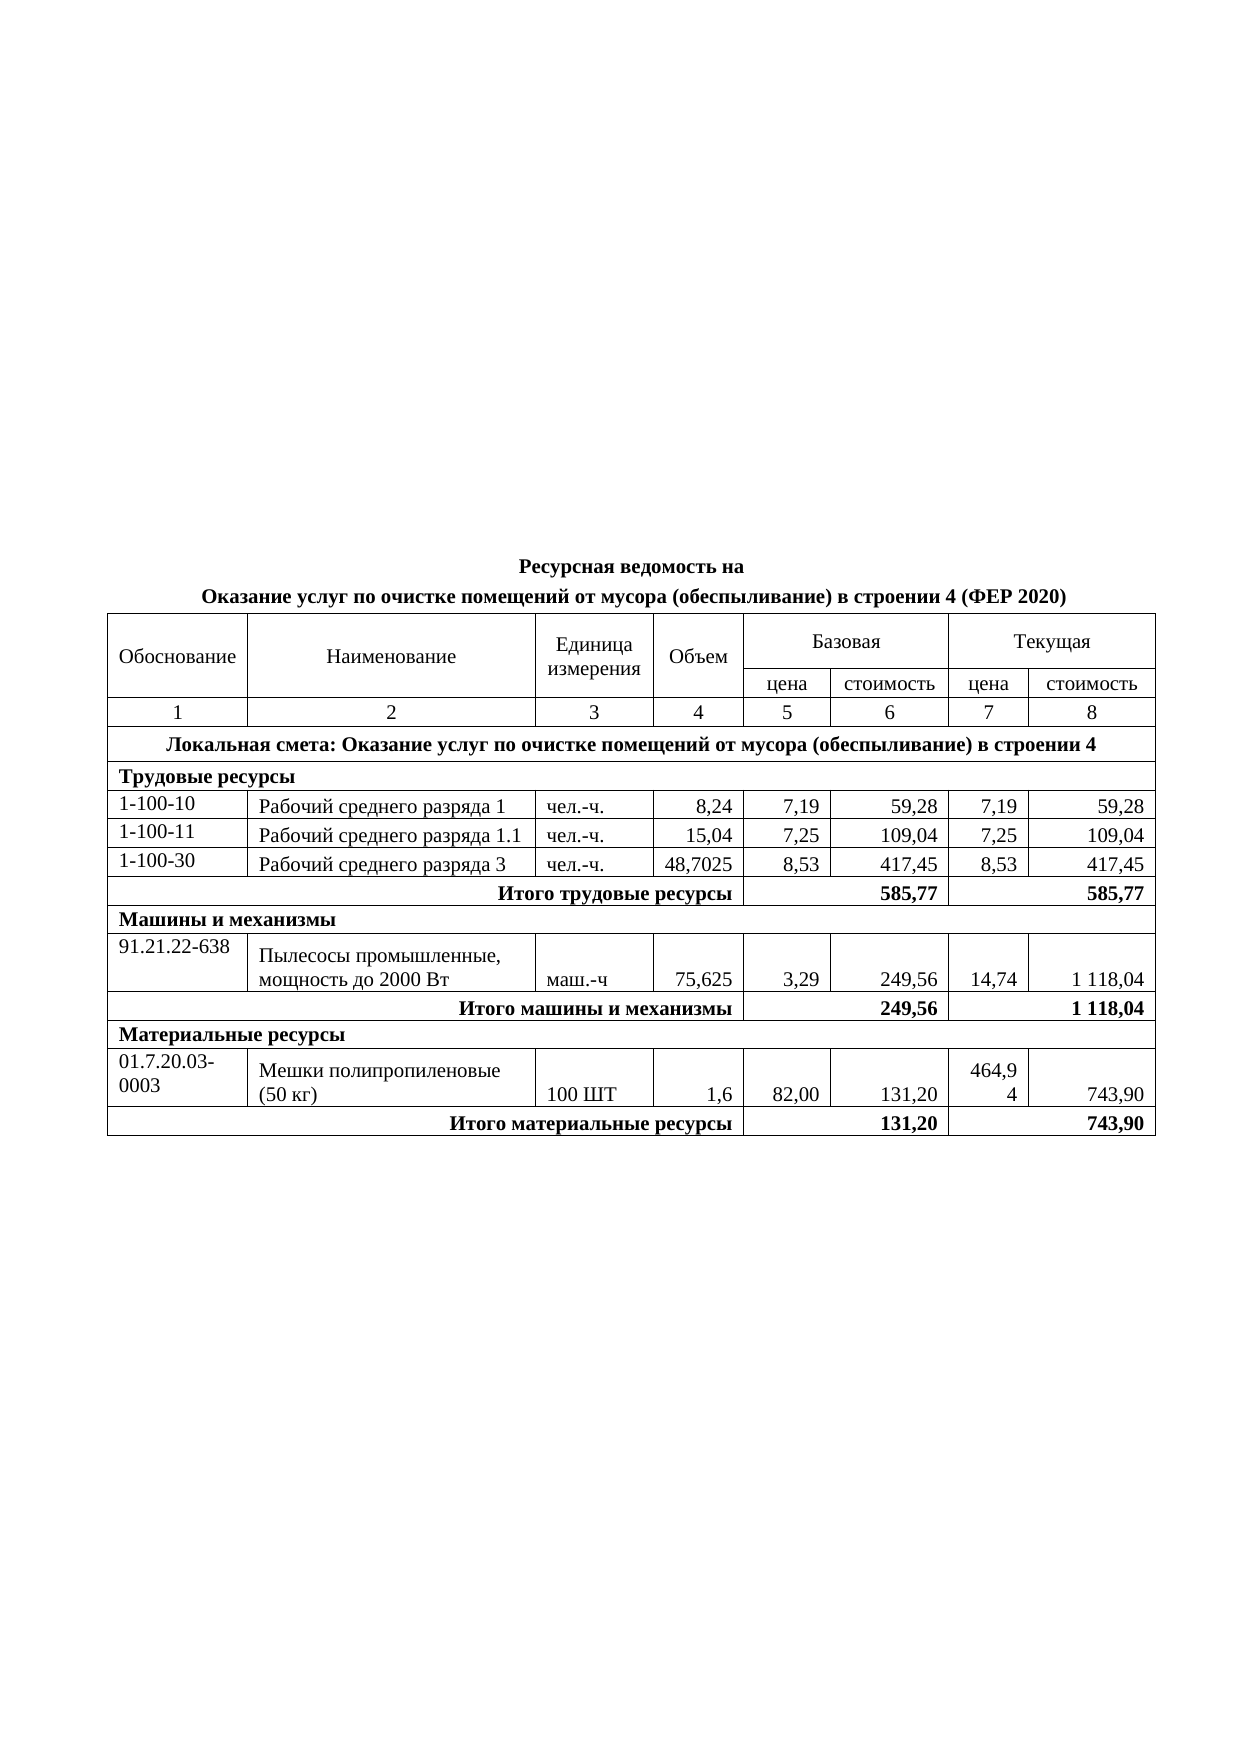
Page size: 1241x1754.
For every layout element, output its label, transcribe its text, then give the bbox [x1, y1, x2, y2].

table_cell стоимость [1029, 669, 1155, 697]
table_cell 1,6 [654, 1049, 743, 1106]
table_cell 417,45 [831, 848, 948, 876]
table_cell 585,77 [744, 877, 948, 904]
table_cell 1-100-10 [108, 791, 247, 818]
table_cell Локальная смета: Оказание услуг по очистке помещений от мусора (обеспыливание) в строении 4 [108, 727, 1155, 761]
table_cell Итого трудовые ресурсы [108, 877, 743, 904]
table_cell 131,20 [744, 1107, 948, 1134]
table_cell 417,45 [1029, 848, 1155, 876]
table_cell Объем [654, 614, 743, 697]
table_cell 14,74 [949, 934, 1028, 991]
table_cell 8,24 [654, 791, 743, 818]
table_cell 7,19 [744, 791, 830, 818]
table_cell 7,25 [744, 819, 830, 847]
table_cell Пылесосы промышленные, мощность до 2000 Вт [248, 934, 535, 991]
table_cell цена [744, 669, 830, 697]
table_cell 82,00 [744, 1049, 830, 1106]
table_cell 743,90 [1029, 1049, 1155, 1106]
table_cell 585,77 [949, 877, 1155, 904]
table_cell 1-100-11 [108, 819, 247, 847]
table_cell 249,56 [831, 934, 948, 991]
table_cell 7,25 [949, 819, 1028, 847]
table_cell Текущая [949, 614, 1155, 668]
table_cell чел.-ч. [536, 791, 653, 818]
table_cell Наименование [248, 614, 535, 697]
table_cell 1-100-30 [108, 848, 247, 876]
table_cell 6 [831, 698, 948, 726]
table_cell 7 [949, 698, 1028, 726]
table_cell чел.-ч. [536, 848, 653, 876]
table_cell Итого материальные ресурсы [108, 1107, 743, 1134]
table_cell 8,53 [744, 848, 830, 876]
table_cell 1 118,04 [1029, 934, 1155, 991]
table_cell 3 [536, 698, 653, 726]
table_cell Рабочий среднего разряда 1.1 [248, 819, 535, 847]
table_cell стоимость [831, 669, 948, 697]
table_cell 743,90 [949, 1107, 1155, 1134]
table_cell 1 118,04 [949, 992, 1155, 1019]
table_cell 7,19 [949, 791, 1028, 818]
table_cell 464,94 [949, 1049, 1028, 1106]
table_cell 2 [248, 698, 535, 726]
table_cell Рабочий среднего разряда 1 [248, 791, 535, 818]
table_cell чел.-ч. [536, 819, 653, 847]
table_cell 59,28 [831, 791, 948, 818]
table_cell 100 ШТ [536, 1049, 653, 1106]
table_cell Материальные ресурсы [108, 1021, 1155, 1048]
table_cell Оказание услуг по очистке помещений от мусора (обеспыливание) в строении 4 (ФЕР 2020) [108, 578, 1155, 613]
table_cell 91.21.22-638 [108, 934, 247, 991]
table_cell 1 [108, 698, 247, 726]
table_cell Обоснование [108, 614, 247, 697]
table_cell 8,53 [949, 848, 1028, 876]
table_cell 131,20 [831, 1049, 948, 1106]
table_cell 249,56 [744, 992, 948, 1019]
table_cell Машины и механизмы [108, 906, 1155, 933]
table_cell Итого машины и механизмы [108, 992, 743, 1019]
table_cell цена [949, 669, 1028, 697]
table_cell Рабочий среднего разряда 3 [248, 848, 535, 876]
table_cell 109,04 [831, 819, 948, 847]
table_cell 8 [1029, 698, 1155, 726]
table_cell 15,04 [654, 819, 743, 847]
table_cell Единица измерения [536, 614, 653, 697]
table_cell 109,04 [1029, 819, 1155, 847]
table_cell 4 [654, 698, 743, 726]
table_cell Мешки полипропиленовые (50 кг) [248, 1049, 535, 1106]
table_header Ресурсная ведомость на [108, 521, 1155, 578]
table_cell 75,625 [654, 934, 743, 991]
table_cell 3,29 [744, 934, 830, 991]
table_cell маш.-ч [536, 934, 653, 991]
table_cell Трудовые ресурсы [108, 762, 1155, 789]
table_cell 59,28 [1029, 791, 1155, 818]
table_cell 48,7025 [654, 848, 743, 876]
table_cell 01.7.20.03-0003 [108, 1049, 247, 1106]
table_cell Базовая [744, 614, 948, 668]
table_cell 5 [744, 698, 830, 726]
